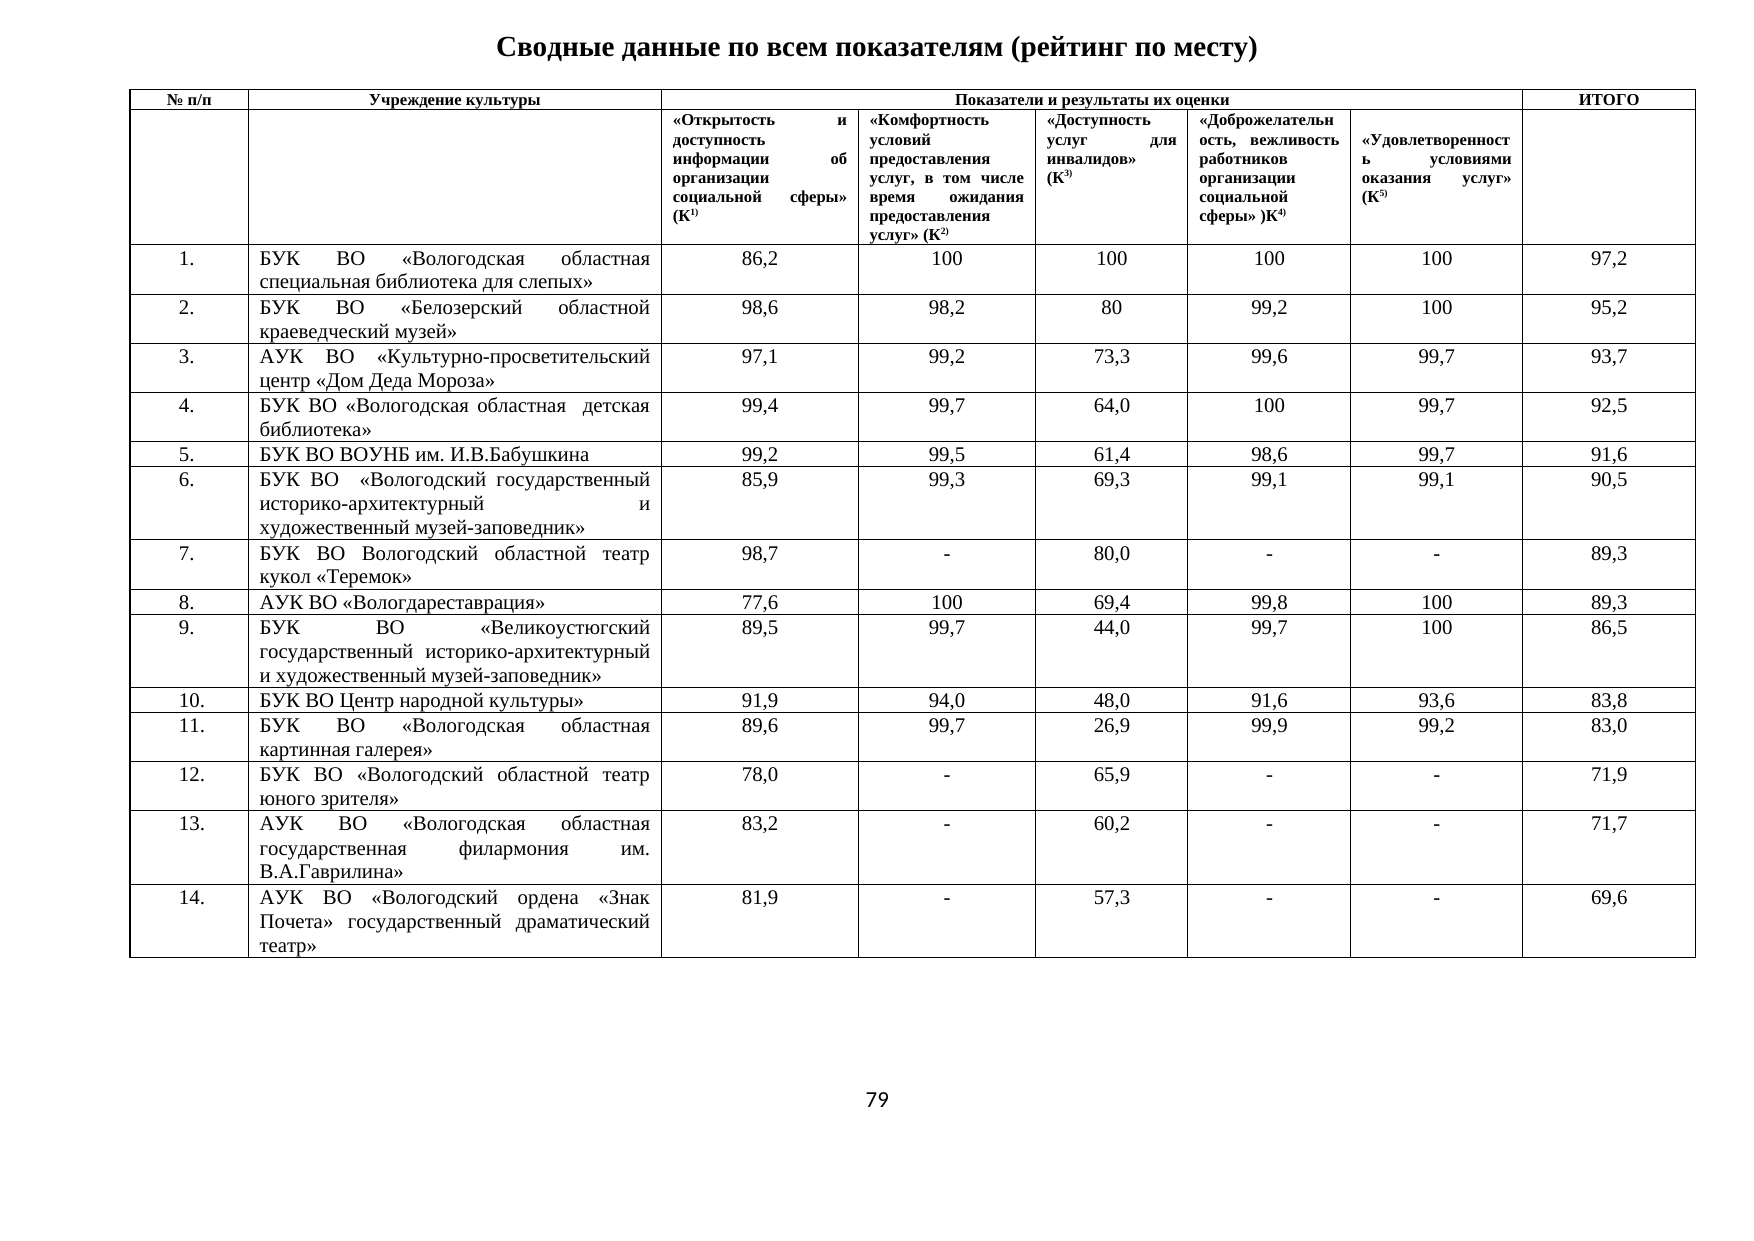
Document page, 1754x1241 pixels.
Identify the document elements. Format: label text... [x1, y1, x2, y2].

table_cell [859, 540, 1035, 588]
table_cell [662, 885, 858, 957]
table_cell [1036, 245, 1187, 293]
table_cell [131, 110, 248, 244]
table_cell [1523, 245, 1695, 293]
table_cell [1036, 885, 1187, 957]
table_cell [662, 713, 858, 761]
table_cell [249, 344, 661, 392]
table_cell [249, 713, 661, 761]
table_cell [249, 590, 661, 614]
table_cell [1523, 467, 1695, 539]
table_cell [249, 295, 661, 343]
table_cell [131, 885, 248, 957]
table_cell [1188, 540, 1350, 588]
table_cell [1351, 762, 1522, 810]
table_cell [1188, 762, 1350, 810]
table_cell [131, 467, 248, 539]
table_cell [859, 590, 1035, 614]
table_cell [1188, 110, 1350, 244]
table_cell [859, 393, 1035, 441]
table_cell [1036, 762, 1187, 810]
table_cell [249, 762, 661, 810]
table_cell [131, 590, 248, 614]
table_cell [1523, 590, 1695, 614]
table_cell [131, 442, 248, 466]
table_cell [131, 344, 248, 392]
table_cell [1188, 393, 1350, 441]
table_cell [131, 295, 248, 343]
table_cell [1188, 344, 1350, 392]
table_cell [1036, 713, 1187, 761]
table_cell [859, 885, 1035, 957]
text Сводные данные по всем показателям (рейтинг по месту) [118, 29, 1636, 63]
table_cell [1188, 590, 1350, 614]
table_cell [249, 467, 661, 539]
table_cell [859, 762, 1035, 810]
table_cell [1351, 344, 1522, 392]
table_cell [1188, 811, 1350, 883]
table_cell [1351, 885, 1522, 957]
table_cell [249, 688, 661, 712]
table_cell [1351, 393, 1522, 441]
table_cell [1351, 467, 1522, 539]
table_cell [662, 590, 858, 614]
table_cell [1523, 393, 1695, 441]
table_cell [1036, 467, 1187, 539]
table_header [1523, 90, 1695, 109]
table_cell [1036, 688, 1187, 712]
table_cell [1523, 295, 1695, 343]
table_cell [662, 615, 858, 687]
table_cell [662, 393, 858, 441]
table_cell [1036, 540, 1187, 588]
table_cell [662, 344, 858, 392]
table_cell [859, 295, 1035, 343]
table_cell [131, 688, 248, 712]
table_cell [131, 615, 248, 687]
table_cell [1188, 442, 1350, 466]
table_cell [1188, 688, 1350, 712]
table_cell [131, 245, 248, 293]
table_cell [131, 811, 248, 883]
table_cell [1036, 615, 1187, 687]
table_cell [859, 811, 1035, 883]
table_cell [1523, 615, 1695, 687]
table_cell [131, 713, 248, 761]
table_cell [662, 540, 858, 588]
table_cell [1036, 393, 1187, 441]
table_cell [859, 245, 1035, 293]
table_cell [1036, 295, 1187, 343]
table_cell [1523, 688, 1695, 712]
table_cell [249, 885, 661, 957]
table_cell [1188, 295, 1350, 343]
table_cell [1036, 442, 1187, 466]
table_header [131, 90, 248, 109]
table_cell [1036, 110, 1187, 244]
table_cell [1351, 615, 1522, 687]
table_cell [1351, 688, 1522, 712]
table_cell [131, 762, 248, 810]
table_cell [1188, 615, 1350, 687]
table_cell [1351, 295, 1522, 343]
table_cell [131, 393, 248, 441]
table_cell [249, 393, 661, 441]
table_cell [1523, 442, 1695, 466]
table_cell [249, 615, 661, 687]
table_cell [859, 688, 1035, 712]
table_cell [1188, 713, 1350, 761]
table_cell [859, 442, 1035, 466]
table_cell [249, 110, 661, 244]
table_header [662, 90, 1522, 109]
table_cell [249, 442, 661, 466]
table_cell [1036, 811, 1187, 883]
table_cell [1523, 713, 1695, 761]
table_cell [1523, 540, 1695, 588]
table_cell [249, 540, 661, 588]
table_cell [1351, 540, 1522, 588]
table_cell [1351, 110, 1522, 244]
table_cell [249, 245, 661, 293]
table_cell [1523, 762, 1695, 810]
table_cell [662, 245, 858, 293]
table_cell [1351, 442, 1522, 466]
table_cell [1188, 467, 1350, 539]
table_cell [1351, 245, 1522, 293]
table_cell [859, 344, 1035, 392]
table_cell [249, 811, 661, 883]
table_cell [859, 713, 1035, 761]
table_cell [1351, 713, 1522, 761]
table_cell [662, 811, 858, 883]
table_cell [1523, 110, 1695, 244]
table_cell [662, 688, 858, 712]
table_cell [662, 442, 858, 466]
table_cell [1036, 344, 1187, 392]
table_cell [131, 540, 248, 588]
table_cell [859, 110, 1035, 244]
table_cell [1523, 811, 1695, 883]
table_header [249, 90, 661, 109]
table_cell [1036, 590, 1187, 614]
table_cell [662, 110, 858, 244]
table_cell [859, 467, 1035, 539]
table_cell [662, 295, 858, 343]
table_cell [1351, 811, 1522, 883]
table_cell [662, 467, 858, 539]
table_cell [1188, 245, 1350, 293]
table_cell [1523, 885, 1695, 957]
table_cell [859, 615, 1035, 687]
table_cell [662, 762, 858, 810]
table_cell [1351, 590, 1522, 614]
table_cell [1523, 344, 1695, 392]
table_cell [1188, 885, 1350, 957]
